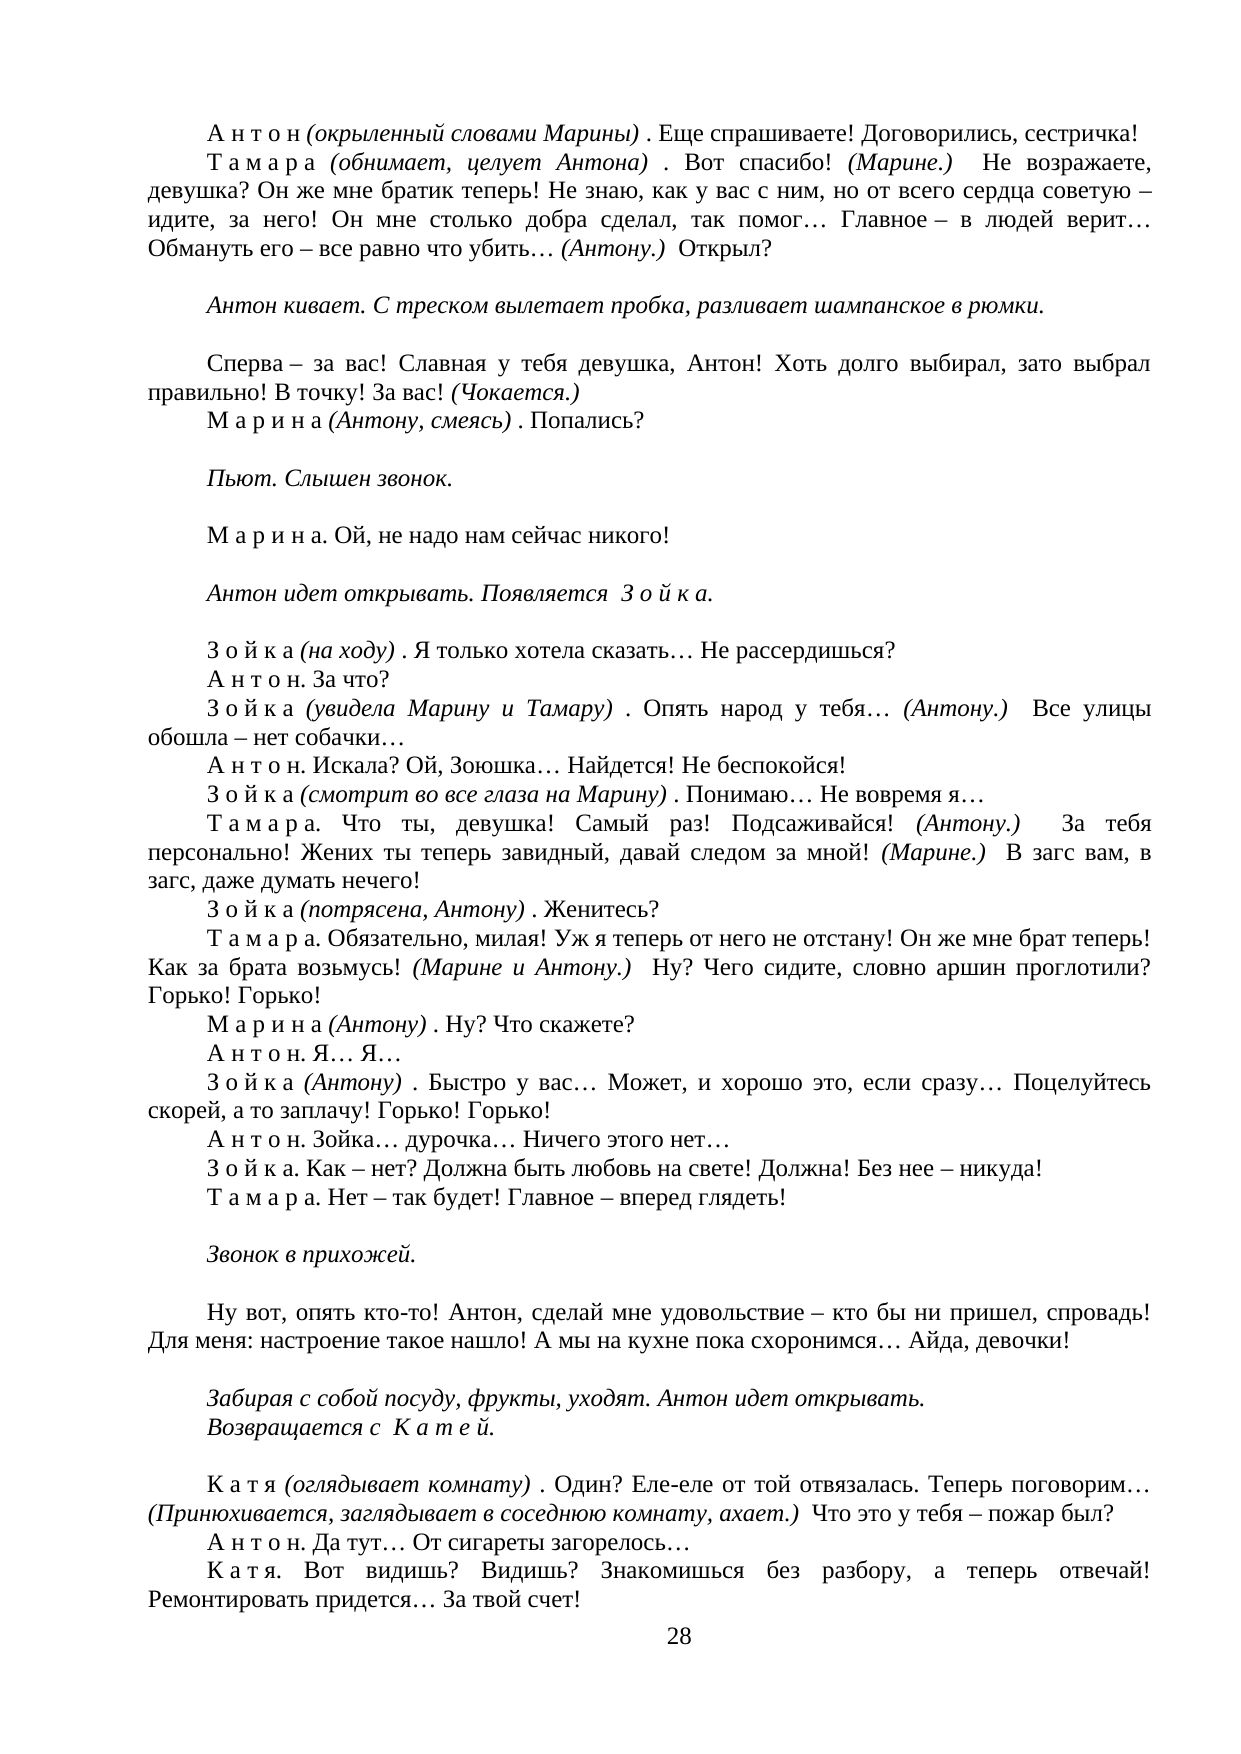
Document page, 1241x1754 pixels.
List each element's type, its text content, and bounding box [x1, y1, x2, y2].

text З о й к а (Антону) . Быстро у вас… Может, и хорошо это, если сразу… Поцелуйтесь скорей, а то заплачу! Горько! Горько! [148, 1067, 1152, 1124]
text З о й к а (смотрит во все глаза на Марину) . Понимаю… Не вовремя я… [148, 779, 1152, 808]
text Антон идет открывать. Появляется З о й к а. [148, 578, 1152, 607]
text К а т я (оглядывает комнату) . Один? Еле-еле от той отвязалась. Теперь поговорим… (Принюхивается, заглядывает в соседнюю комнату, ахает.) Что это у тебя – пожар был? [148, 1469, 1152, 1527]
text А н т о н. За что? [148, 664, 1152, 693]
text Т а м а р а (обнимает, целует Антона) . Вот спасибо! (Марине.) Не возражаете, девушка? Он же мне братик теперь! Не знаю, как у вас с ним, но от всего сердца советую – идите, за него! Он мне столько добра сделал, так помог… Главное – в людей верит… Обмануть его – все равно что убить… (Антону.) Открыл? [148, 147, 1152, 262]
text А н т о н (окрыленный словами Марины) . Еще спрашиваете! Договорились, сестричка! [148, 118, 1152, 147]
text М а р и н а. Ой, не надо нам сейчас никого! [148, 521, 1152, 549]
text М а р и н а (Антону, смеясь) . Попались? [148, 406, 1152, 434]
text З о й к а (потрясена, Антону) . Женитесь? [148, 894, 1152, 923]
text Пьют. Слышен звонок. [148, 463, 1152, 492]
text Антон кивает. С треском вылетает пробка, разливает шампанское в рюмки. [148, 291, 1152, 319]
text Звонок в прихожей. [148, 1239, 1152, 1268]
text Сперва – за вас! Славная у тебя девушка, Антон! Хоть долго выбирал, зато выбрал правильно! В точку! За вас! (Чокается.) [148, 348, 1152, 406]
text З о й к а (увидела Марину и Тамару) . Опять народ у тебя… (Антону.) Все улицы обошла – нет собачки… [148, 693, 1152, 751]
text А н т о н. Я… Я… [148, 1038, 1152, 1067]
text Забирая с собой посуду, фрукты, уходят. Антон идет открывать. [148, 1383, 1152, 1412]
text К а т я. Вот видишь? Видишь? Знакомишься без разбору, а теперь отвечай! Ремонтировать придется… За твой счет! [148, 1556, 1152, 1613]
text А н т о н. Зойка… дурочка… Ничего этого нет… [148, 1124, 1152, 1153]
text Возвращается с К а т е й. [148, 1412, 1152, 1441]
text А н т о н. Искала? Ой, Зоюшка… Найдется! Не беспокойся! [148, 751, 1152, 779]
text З о й к а (на ходу) . Я только хотела сказать… Не рассердишься? [148, 636, 1152, 664]
text З о й к а. Как – нет? Должна быть любовь на свете! Должна! Без нее – никуда! [148, 1153, 1152, 1182]
text Т а м а р а. Нет – так будет! Главное – вперед глядеть! [148, 1182, 1152, 1211]
text М а р и н а (Антону) . Ну? Что скажете? [148, 1009, 1152, 1038]
text Ну вот, опять кто-то! Антон, сделай мне удовольствие – кто бы ни пришел, спровадь! Для меня: настроение такое нашло! А мы на кухне пока схоронимся… Айда, девочки! [148, 1297, 1152, 1354]
text А н т о н. Да тут… От сигареты загорелось… [148, 1527, 1152, 1556]
text Т а м а р а. Обязательно, милая! Уж я теперь от него не отстану! Он же мне брат теперь! Как за брата возьмусь! (Марине и Антону.) Ну? Чего сидите, словно аршин проглотили? Горько! Горько! [148, 923, 1152, 1009]
text Т а м а р а. Что ты, девушка! Самый раз! Подсаживайся! (Антону.) За тебя персонально! Жених ты теперь завидный, давай следом за мной! (Марине.) В загс вам, в загс, даже думать нечего! [148, 808, 1152, 894]
